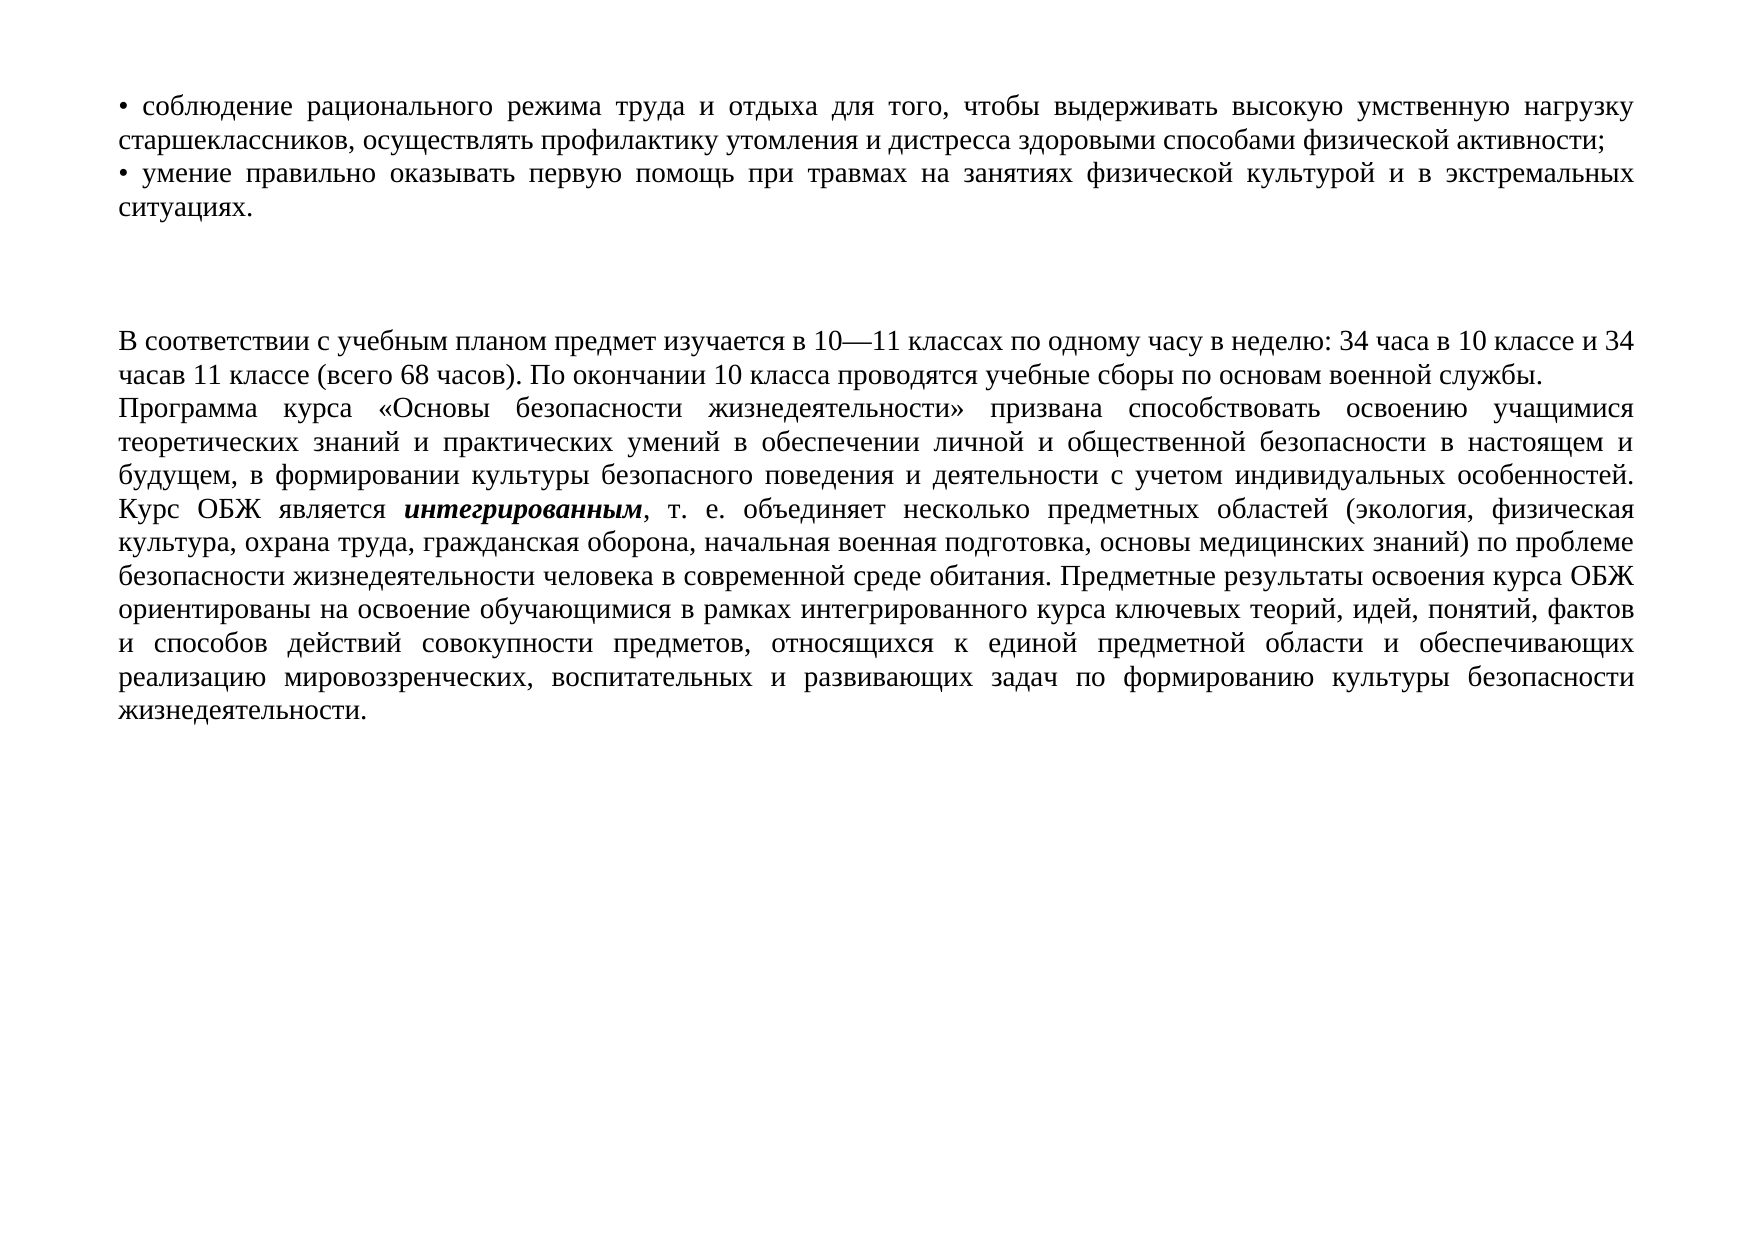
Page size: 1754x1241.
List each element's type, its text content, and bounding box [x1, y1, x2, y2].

text В соответствии с учебным планом предмет изучается в 10—11 классах по одному часу в неделю: 34 часа в 10 классе и 34 часав 11 классе (всего 68 часов). По окончании 10 класса проводятся учебные сборы по основам военной службы. [118, 323, 1636, 390]
text • соблюдение рационального режима труда и отдыха для того, чтобы выдерживать высокую умственную нагрузку старшеклассников, осуществлять профилактику утомления и дистресса здоровыми способами физической активности; [118, 88, 1636, 156]
text • умение правильно оказывать первую помощь при травмах на занятиях физической культурой и в экстремальных ситуациях. [118, 156, 1636, 223]
text Программа курса «Основы безопасности жизнедеятельности» призвана способствовать освоению учащимися теоретических знаний и практических умений в обеспечении личной и общественной безопасности в настоящем и будущем, в формировании культуры безопасного поведения и деятельности с учетом индивидуальных особенностей. Курс ОБЖ является интегрированным, т. е. объединяет несколько предметных областей (экология, физическая культура, охрана труда, гражданская оборона, начальная военная подготовка, основы медицинских знаний) по проблеме безопасности жизнедеятельности человека в современной среде обитания. Предметные результаты освоения курса ОБЖ ориентированы на освоение обучающимися в рамках интегрированного курса ключевых теорий, идей, понятий, фактов и способов действий совокупности предметов, относящихся к единой предметной области и обеспечивающих реализацию мировоззренческих, воспитательных и развивающих задач по формированию культуры безопасности жизнедеятельности. [118, 390, 1636, 726]
